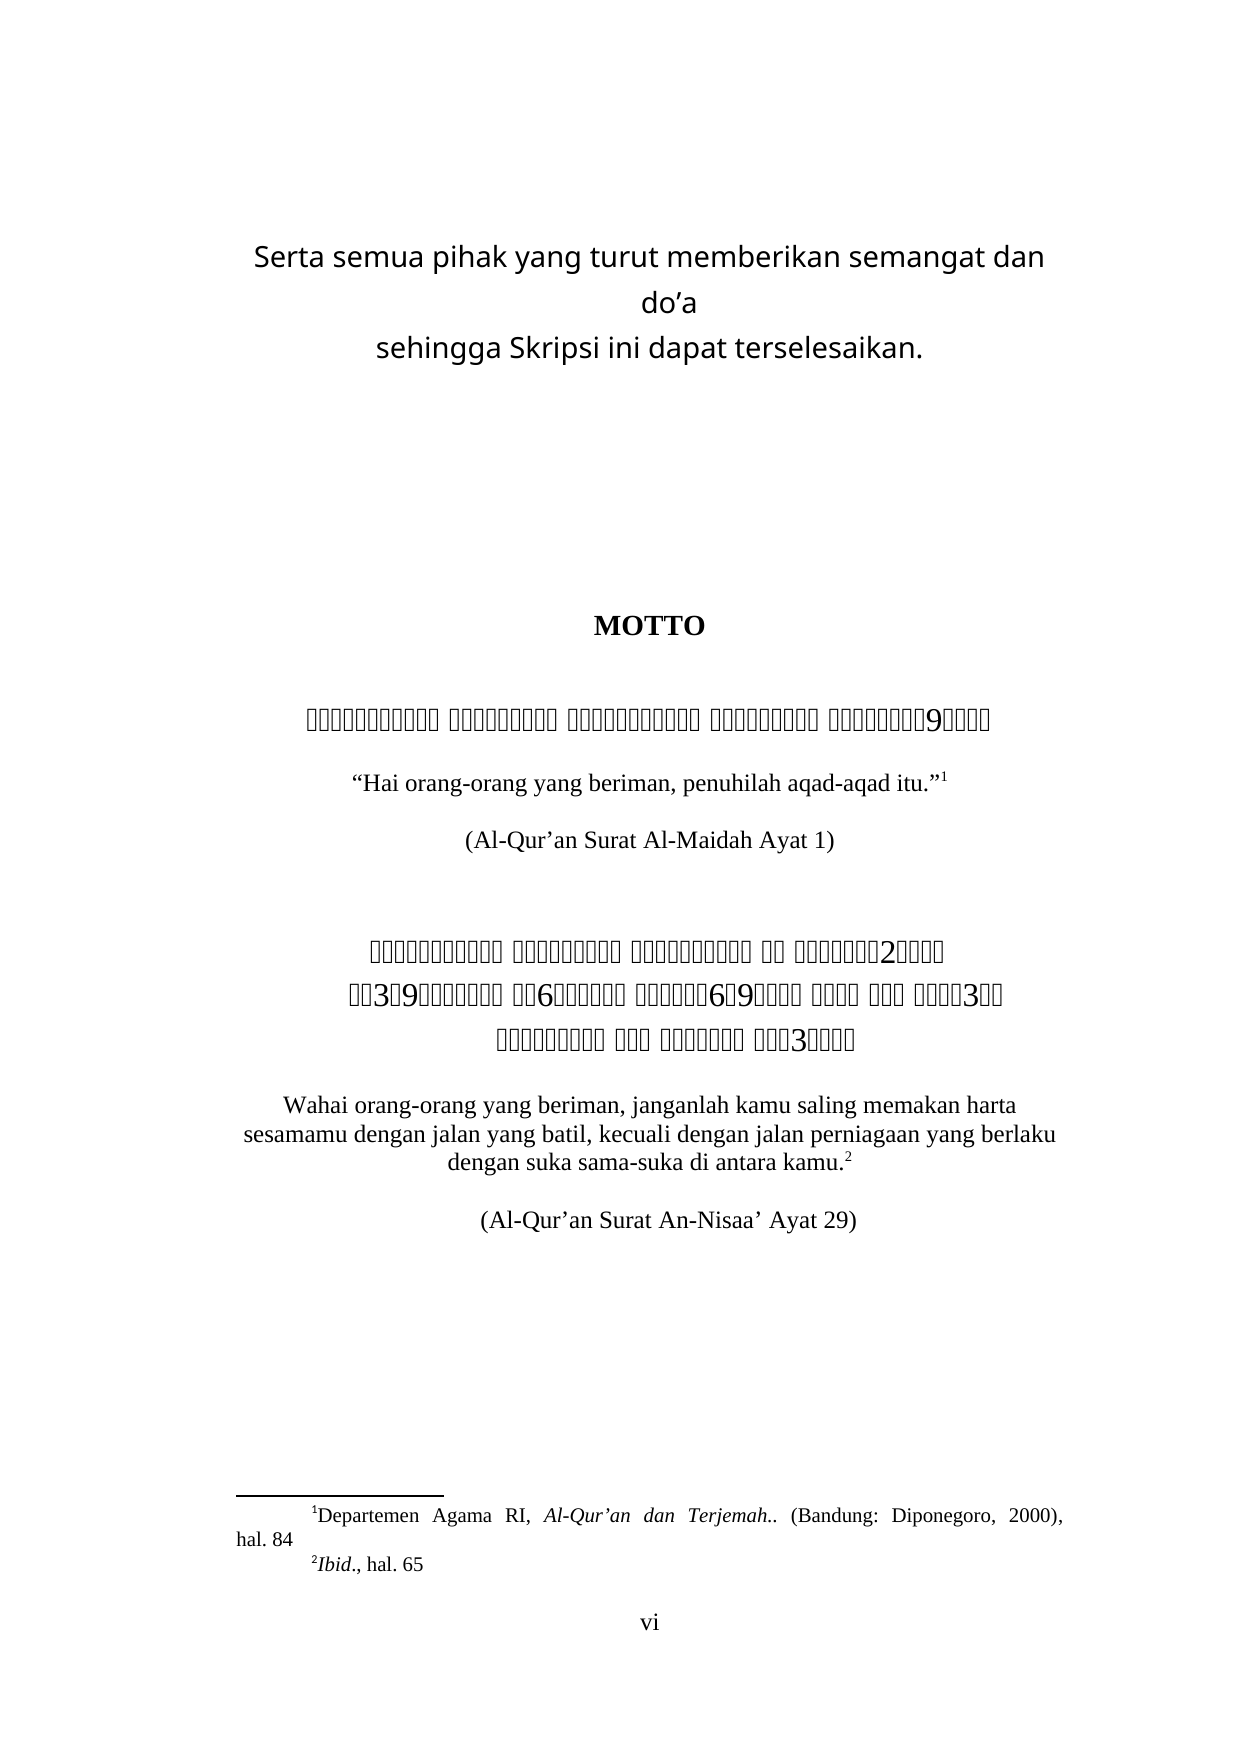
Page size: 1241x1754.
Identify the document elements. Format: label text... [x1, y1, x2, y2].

text “Hai orang-orang yang beriman, penuhilah aqad-aqad itu.” [236, 768, 1063, 796]
text (Al-Qur’an Surat An-Nisaa’ Ayat 29) [274, 1205, 1063, 1234]
text sehingga Skripsi ini dapat terselesaikan. [236, 327, 1063, 367]
text Serta semua pihak yang turut memberikan semangat dan do’a [236, 236, 1063, 322]
text MOTTO [236, 608, 1063, 641]
text Wahai orang-orang yang beriman, janganlah kamu saling memakan harta sesamamu dengan jalan yang batil, kecuali dengan jalan perniagaan yang berlaku dengan suka sama-suka di antara kamu. [236, 1090, 1063, 1176]
text (Al-Qur’an Surat Al-Maidah Ayat 1) [236, 825, 1063, 854]
